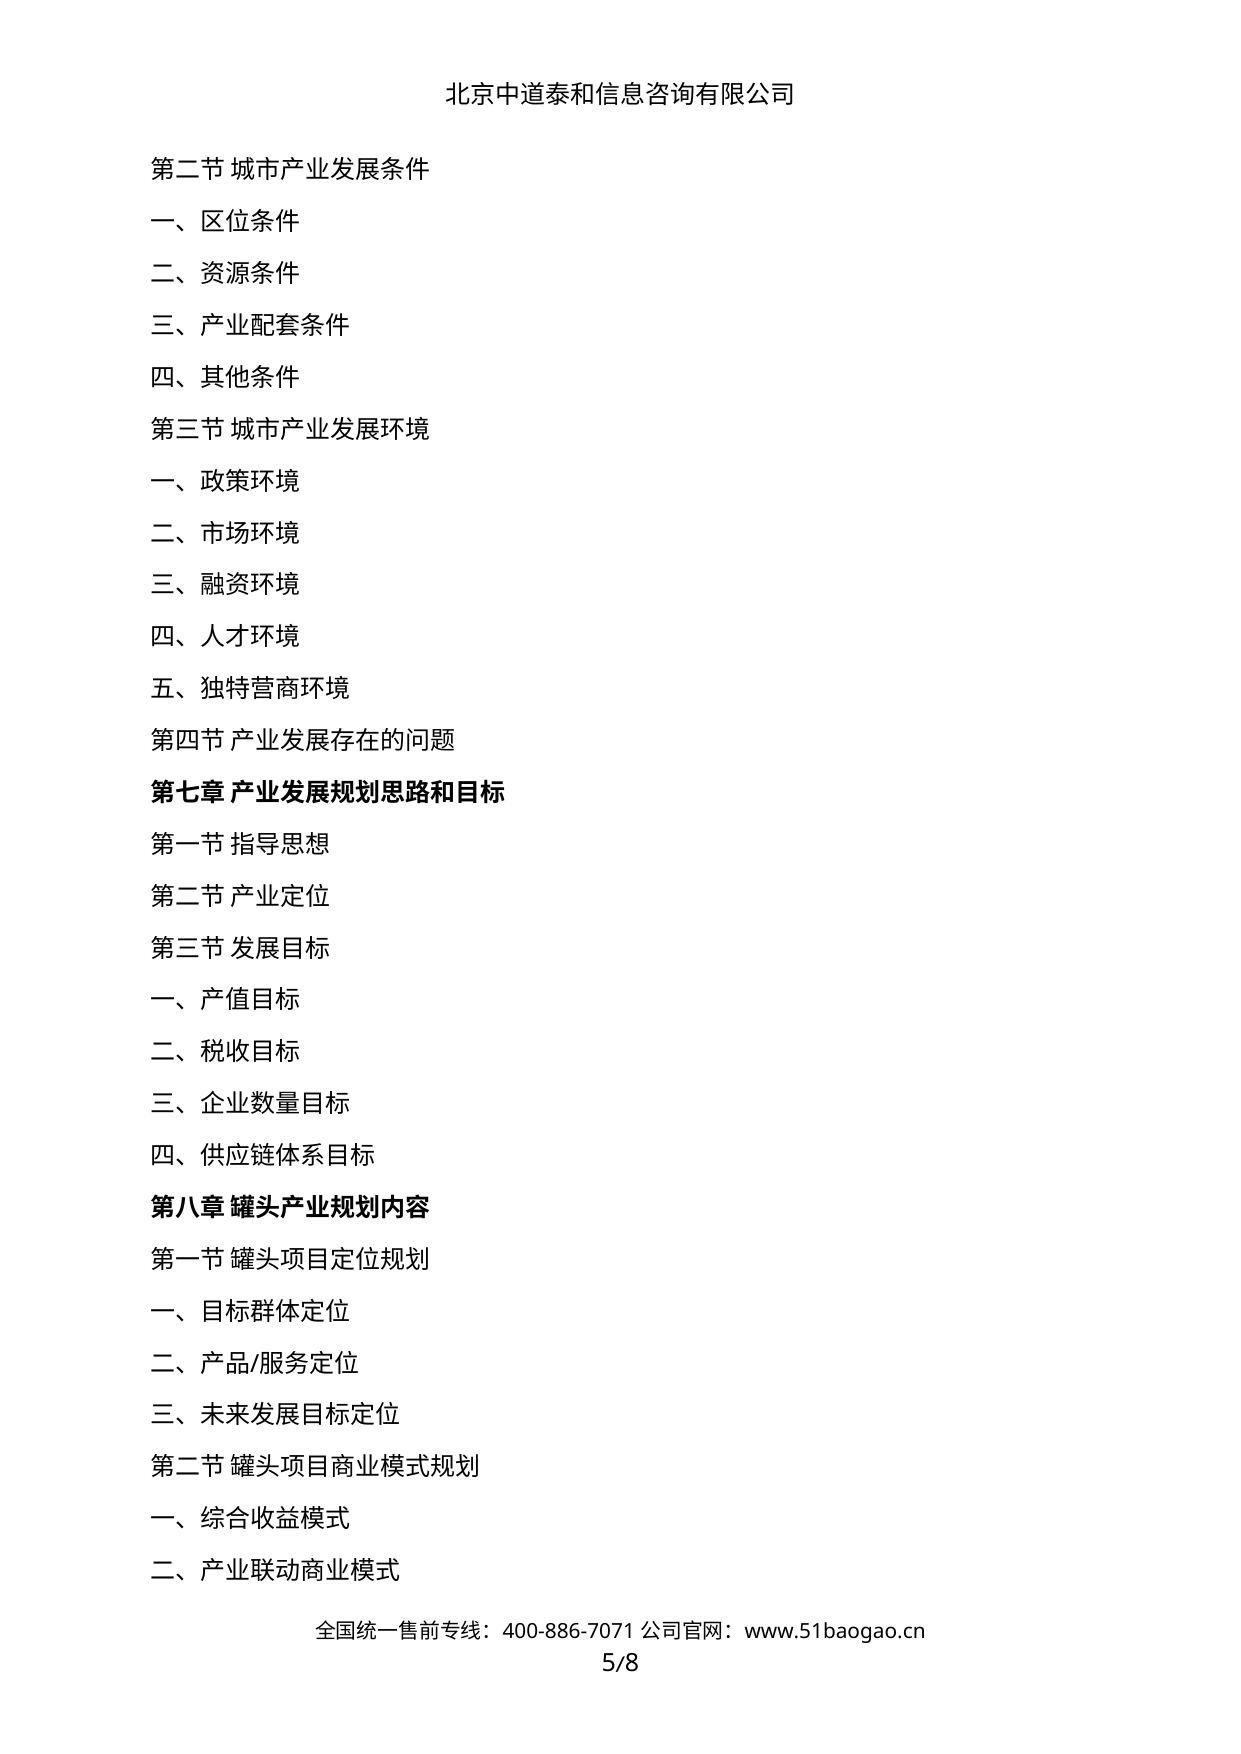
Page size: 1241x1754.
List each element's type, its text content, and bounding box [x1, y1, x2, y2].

text 四、人才环境 [150, 617, 1090, 653]
text 二、产业联动商业模式 [150, 1551, 1090, 1587]
text 二、市场环境 [150, 513, 1090, 549]
text 第二节 罐头项目商业模式规划 [150, 1447, 1090, 1483]
text 三、产业配套条件 [150, 306, 1090, 342]
text 一、产值目标 [150, 980, 1090, 1016]
text 第七章 产业发展规划思路和目标 [150, 772, 1090, 809]
text 第二节 产业定位 [150, 876, 1090, 912]
text 一、综合收益模式 [150, 1499, 1090, 1535]
text 一、目标群体定位 [150, 1291, 1090, 1327]
text 第三节 城市产业发展环境 [150, 409, 1090, 446]
text 第四节 产业发展存在的问题 [150, 721, 1090, 757]
text 三、融资环境 [150, 565, 1090, 601]
text 四、供应链体系目标 [150, 1136, 1090, 1172]
text 第二节 城市产业发展条件 [150, 150, 1090, 186]
text 二、税收目标 [150, 1032, 1090, 1068]
text 第一节 罐头项目定位规划 [150, 1239, 1090, 1276]
text 五、独特营商环境 [150, 669, 1090, 705]
text 二、产品/服务定位 [150, 1343, 1090, 1379]
text 第八章 罐头产业规划内容 [150, 1187, 1090, 1224]
text 第三节 发展目标 [150, 928, 1090, 964]
text 一、政策环境 [150, 461, 1090, 497]
text 二、资源条件 [150, 254, 1090, 290]
text 三、未来发展目标定位 [150, 1395, 1090, 1431]
text 第一节 指导思想 [150, 824, 1090, 861]
text 一、区位条件 [150, 202, 1090, 238]
text 四、其他条件 [150, 357, 1090, 394]
text 三、企业数量目标 [150, 1084, 1090, 1120]
